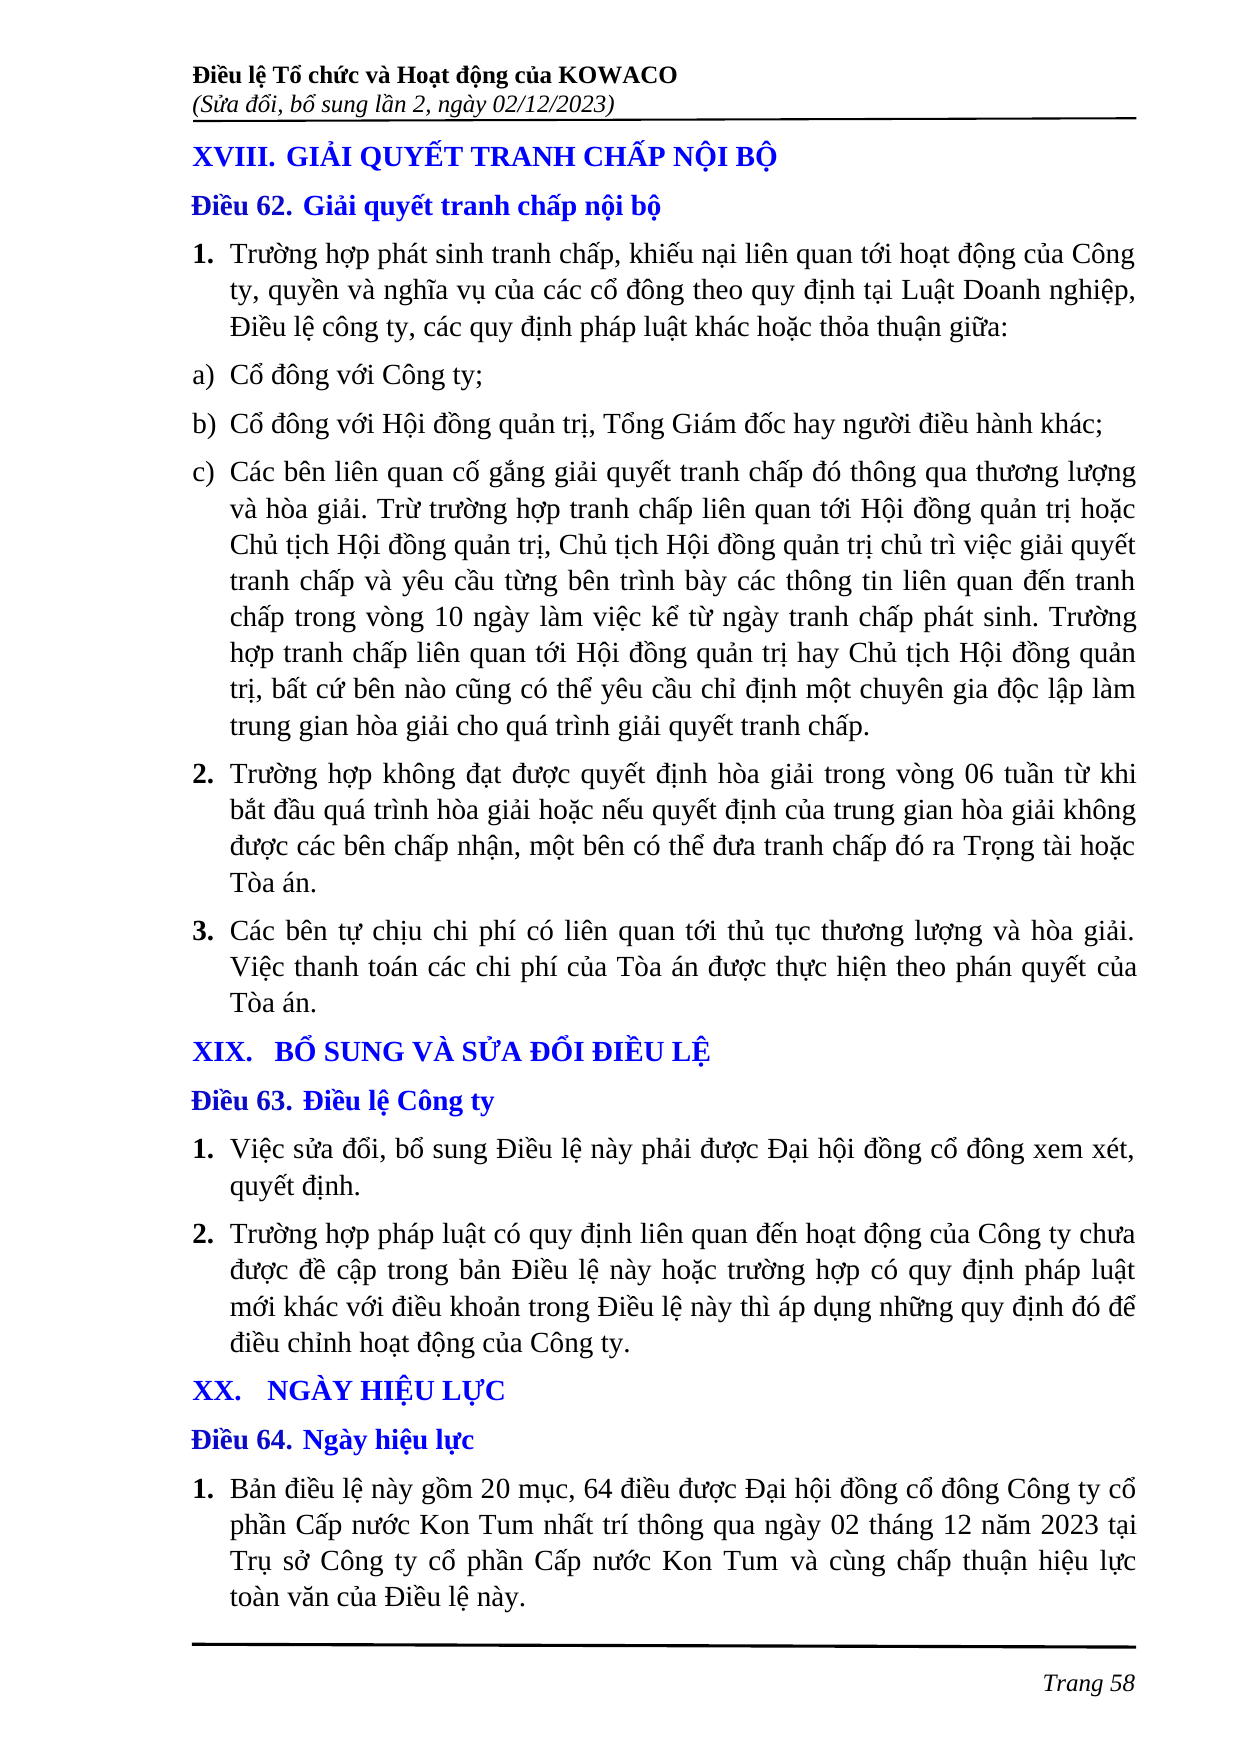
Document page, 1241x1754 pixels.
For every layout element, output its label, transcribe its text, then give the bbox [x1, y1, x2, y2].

list Các bên tự chịu chi phí có liên quan tới thủ tục thương lượng và hòa giải. Việc thanh toán các chi phí của Tòa án được thực hiện theo phán quyết của Tòa án. [192, 913, 1137, 1019]
subtitle GIẢI QUYẾT TRANH CHẤP NỘI BỘ [192, 139, 1137, 173]
list Các bên liên quan cố gắng giải quyết tranh chấp đó thông qua thương lượng và hòa giải. Trừ trường hợp tranh chấp liên quan tới Hội đồng quản trị hoặc Chủ tịch Hội đồng quản trị, Chủ tịch Hội đồng quản trị chủ trì việc giải quyết tranh chấp và yêu cầu từng bên trình bày các thông tin liên quan đến tranh chấp trong vòng 10 ngày làm việc kể từ ngày tranh chấp phát sinh. Trường hợp tranh chấp liên quan tới Hội đồng quản trị hay Chủ tịch Hội đồng quản trị, bất cứ bên nào cũng có thể yêu cầu chỉ định một chuyên gia độc lập làm trung gian hòa giải cho quá trình giải quyết tranh chấp. [192, 454, 1137, 741]
subtitle Điều lệ Công ty [191, 1083, 1137, 1116]
list Bản điều lệ này gồm 20 mục, 64 điều được Đại hội đồng cổ đông Công ty cổ phần Cấp nước Kon Tum nhất trí thông qua ngày 02 tháng 12 năm 2023 tại Trụ sở Công ty cổ phần Cấp nước Kon Tum và cùng chấp thuận hiệu lực toàn văn của Điều lệ này. [192, 1471, 1137, 1613]
list Trường hợp không đạt được quyết định hòa giải trong vòng 06 tuần từ khi bắt đầu quá trình hòa giải hoặc nếu quyết định của trung gian hòa giải không được các bên chấp nhận, một bên có thể đưa tranh chấp đó ra Trọng tài hoặc Tòa án. [192, 756, 1137, 898]
subtitle Ngày hiệu lực [191, 1422, 1137, 1456]
list Việc sửa đổi, bổ sung Điều lệ này phải được Đại hội đồng cổ đông xem xét, quyết định. [192, 1132, 1137, 1201]
list Cổ đông với Công ty; [192, 357, 1137, 391]
subtitle Giải quyết tranh chấp nội bộ [191, 188, 1137, 221]
list Trường hợp phát sinh tranh chấp, khiếu nại liên quan tới hoạt động của Công ty, quyền và nghĩa vụ của các cổ đông theo quy định tại Luật Doanh nghiệp, Điều lệ công ty, các quy định pháp luật khác hoặc thỏa thuận giữa: [192, 236, 1137, 342]
subtitle NGÀY HIỆU LỰC [192, 1373, 1137, 1407]
list Cổ đông với Hội đồng quản trị, Tổng Giám đốc hay người điều hành khác; [192, 406, 1137, 439]
subtitle BỔ SUNG VÀ SỬA ĐỔI ĐIỀU LỆ [192, 1034, 1137, 1068]
list Trường hợp pháp luật có quy định liên quan đến hoạt động của Công ty chưa được đề cập trong bản Điều lệ này hoặc trường hợp có quy định pháp luật mới khác với điều khoản trong Điều lệ này thì áp dụng những quy định đó để điều chỉnh hoạt động của Công ty. [192, 1216, 1137, 1358]
